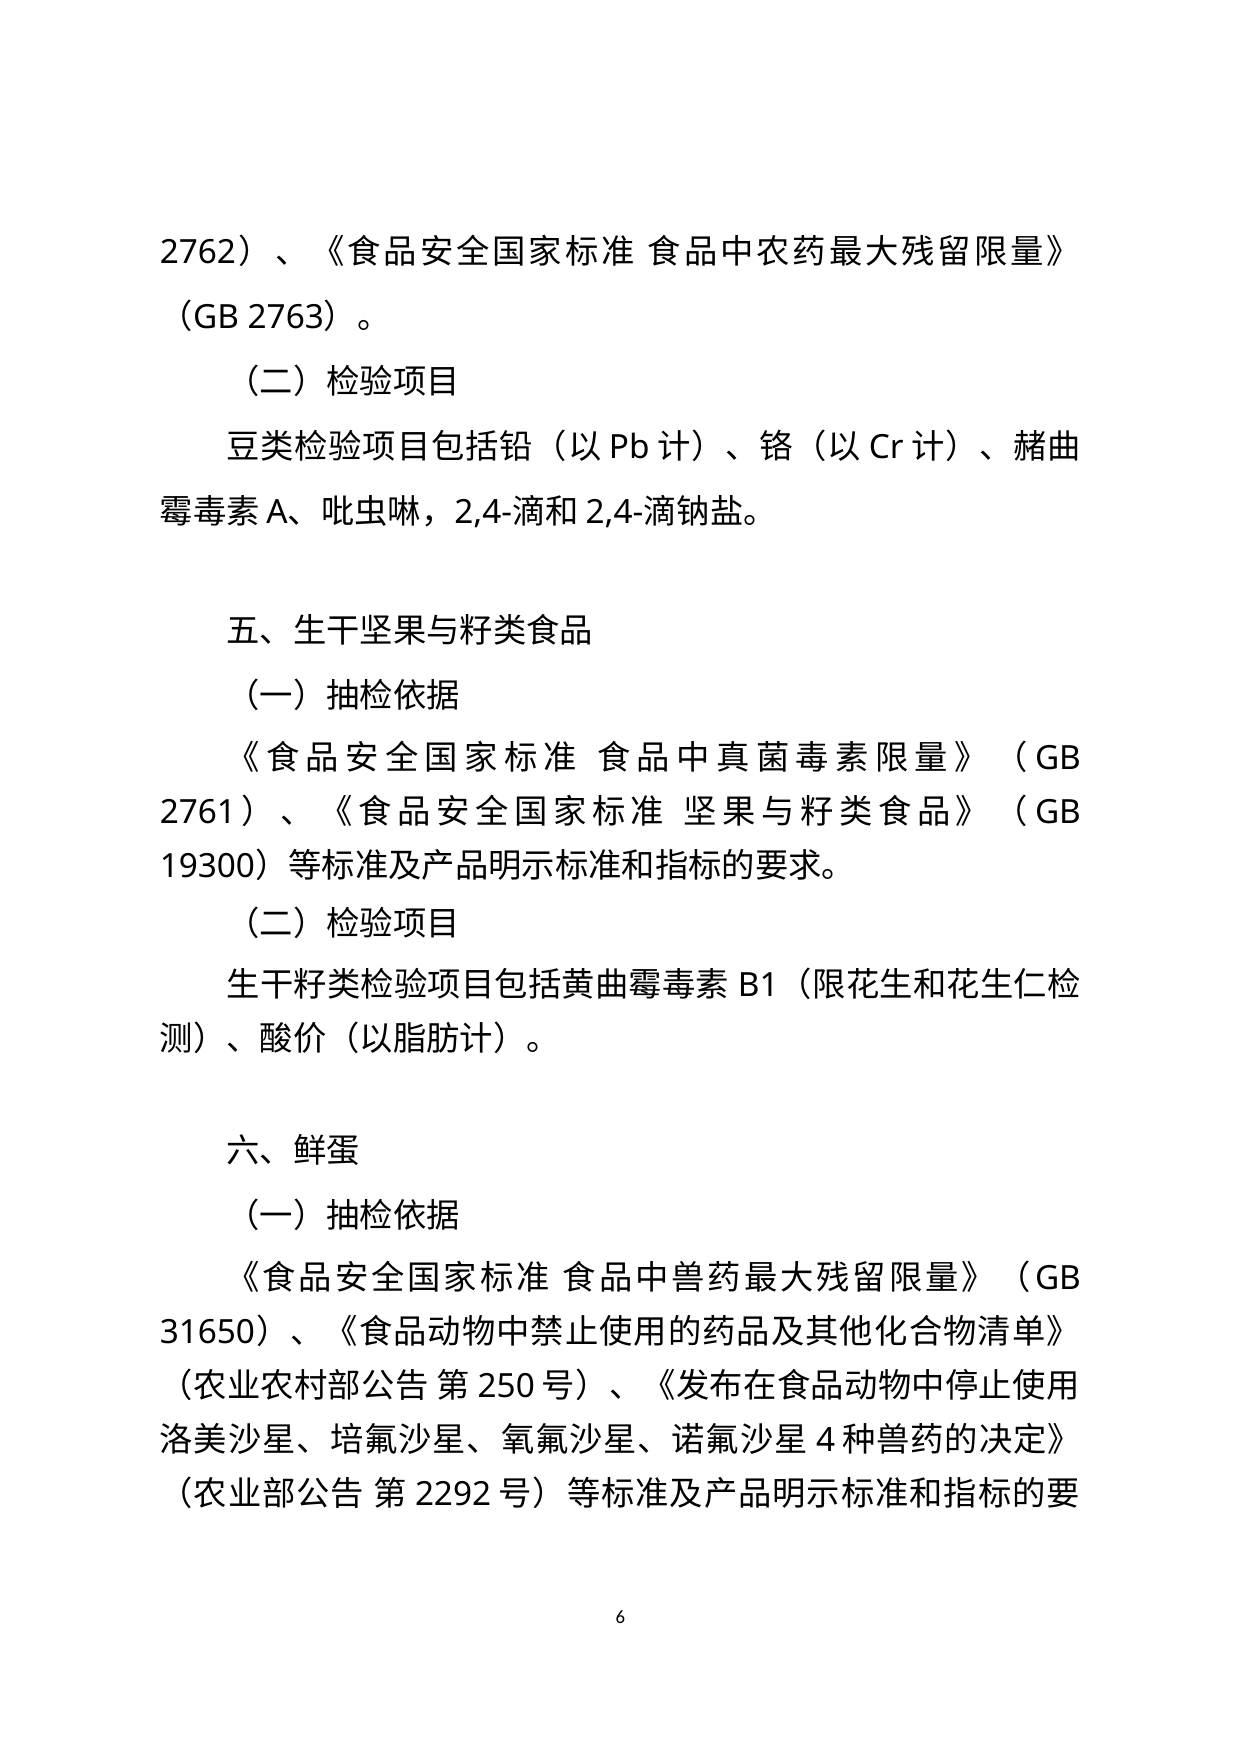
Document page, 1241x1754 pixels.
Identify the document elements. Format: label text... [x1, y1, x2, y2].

text （一）抽检依据 [159, 1181, 1081, 1246]
text 豆类检验项目包括铅（以Pb计）、铬（以Cr计）、赭曲霉毒素A、吡虫啉，2,4-滴和2,4-滴钠盐。 [159, 412, 1081, 542]
text 五、生干坚果与籽类食品 [159, 596, 1081, 661]
text （二）检验项目 [159, 888, 1081, 953]
text （一）抽检依据 [159, 661, 1081, 726]
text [159, 1246, 1081, 1517]
text （二）检验项目 [159, 347, 1081, 412]
text 生干籽类检验项目包括黄曲霉毒素 B1（限花生和花生仁检测）、酸价（以脂肪计）。 [159, 953, 1081, 1062]
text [159, 217, 1081, 347]
text 《食品安全国家标准 食品中真菌毒素限量》（GB 2761）、《食品安全国家标准 坚果与籽类食品》（GB 19300）等标准及产品明示标准和指标的要求。 [159, 726, 1081, 888]
text 六、鲜蛋 [159, 1116, 1081, 1181]
